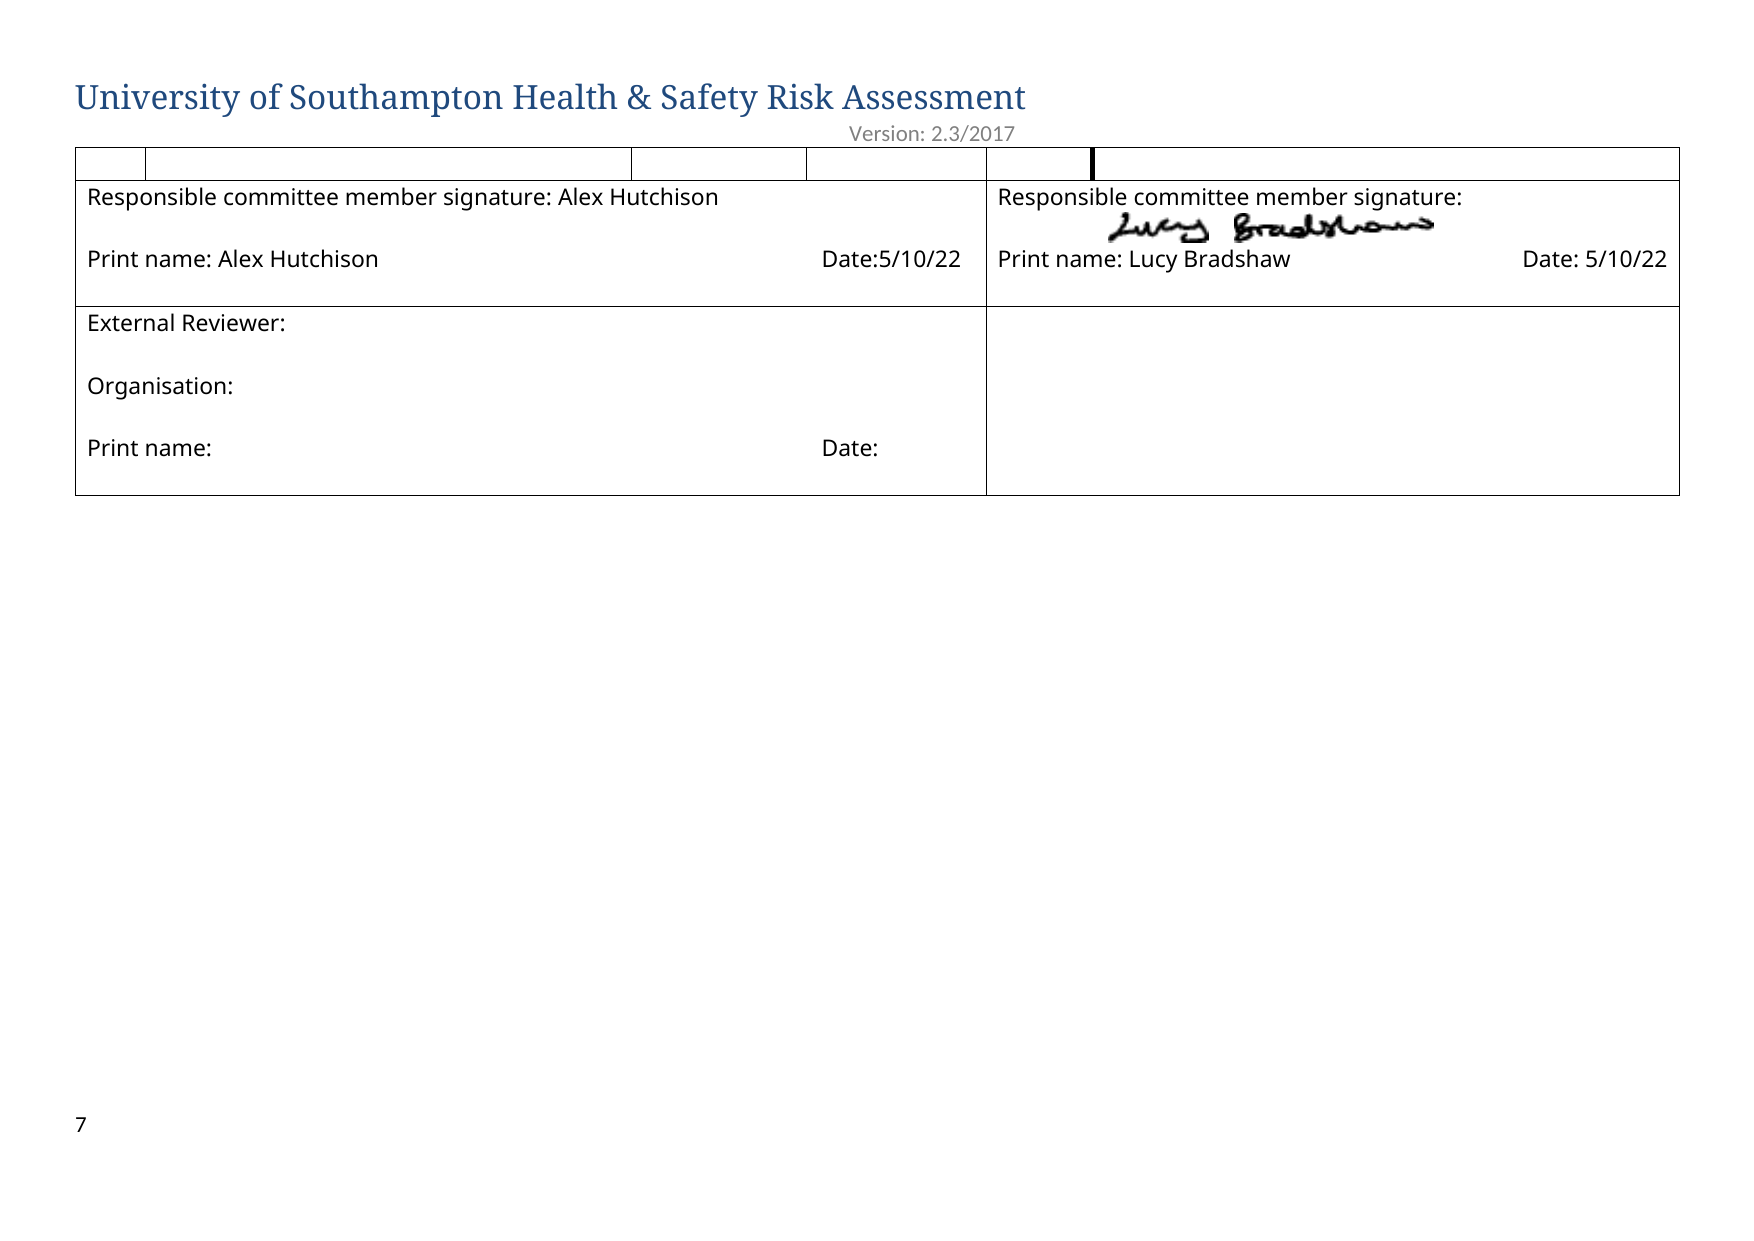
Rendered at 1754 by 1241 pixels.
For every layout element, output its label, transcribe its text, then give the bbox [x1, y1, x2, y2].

picture [1234, 213, 1434, 243]
table_cell [76, 148, 145, 179]
table_cell Responsible committee member signature: Alex Hutchison [76, 181, 986, 243]
picture [1108, 212, 1209, 243]
table_cell [146, 148, 631, 179]
table_cell External Reviewer: Organisation: Print name: [76, 307, 810, 495]
table_cell [987, 148, 1090, 179]
table_cell Date:5/10/22 [810, 243, 986, 306]
table_cell [1511, 307, 1679, 495]
table_cell [1095, 148, 1679, 179]
table_cell Print name: Alex Hutchison [76, 243, 810, 306]
table_cell Date: 5/10/22 [1511, 243, 1679, 306]
table_cell [987, 307, 1511, 495]
table_cell [807, 148, 986, 179]
table_cell Date: [810, 307, 986, 495]
table_cell Print name: Lucy Bradshaw [987, 243, 1511, 306]
table_cell Responsible committee member signature: [987, 181, 1679, 243]
table_cell [632, 148, 806, 179]
